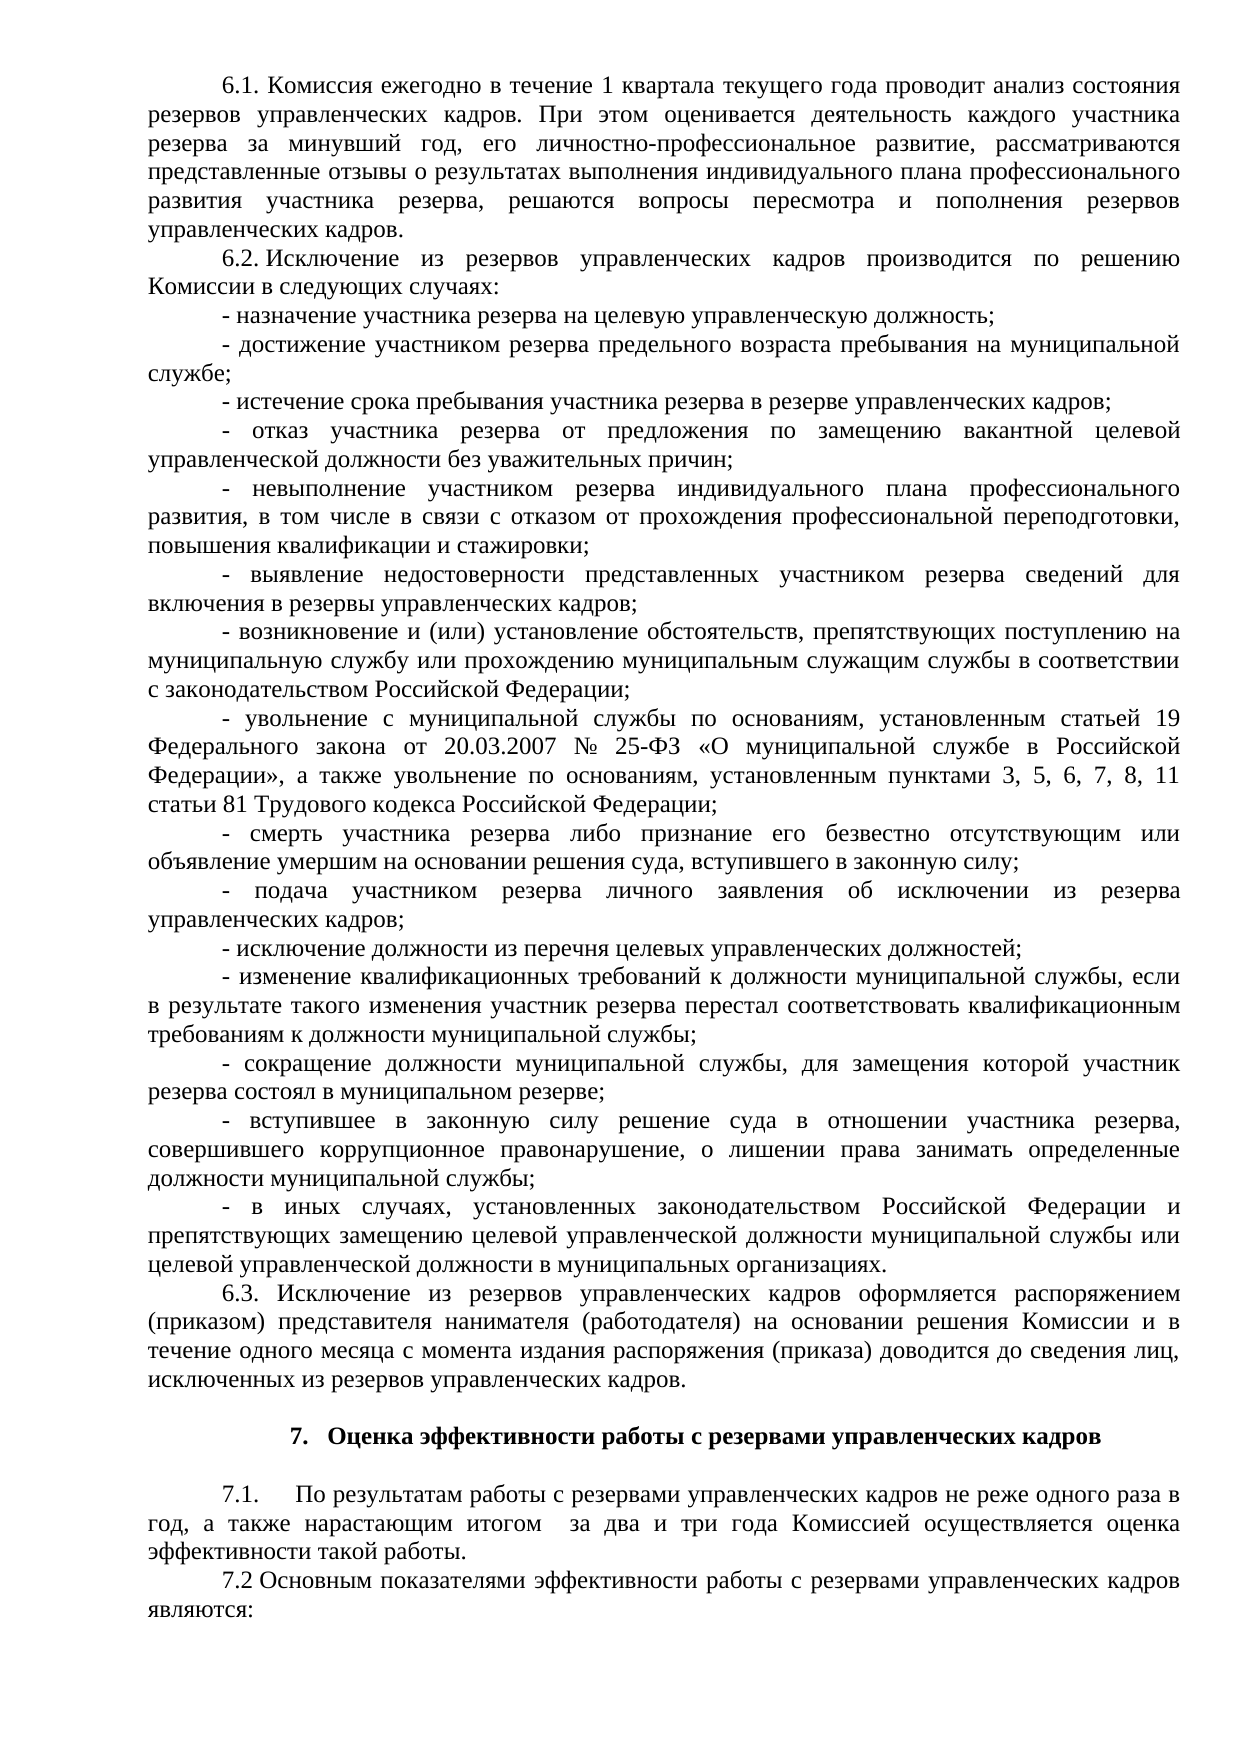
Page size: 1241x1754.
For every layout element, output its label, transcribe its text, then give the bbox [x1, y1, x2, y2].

text - отказ участника резерва от предложения по замещению вакантной целевой управленческой должности без уважительных причин; [148, 415, 1181, 473]
text - назначение участника резерва на целевую управленческую должность; [148, 300, 1181, 329]
text - увольнение с муниципальной службы по основаниям, установленным статьей 19 Федерального закона от 20.03.2007 № 25-ФЗ «О муниципальной службе в Российской Федерации», а также увольнение по основаниям, установленным пунктами 3, 5, 6, 7, 8, 11 статьи 81 Трудового кодекса Российской Федерации; [148, 703, 1181, 818]
text - выявление недостоверности представленных участником резерва сведений для включения в резервы управленческих кадров; [148, 559, 1181, 616]
text - возникновение и (или) установление обстоятельств, препятствующих поступлению на муниципальную службу или прохождению муниципальным служащим службы в соответствии с законодательством Российской Федерации; [148, 616, 1181, 703]
text - сокращение должности муниципальной службы, для замещения которой участник резерва состоял в муниципальном резерве; [148, 1048, 1181, 1105]
text - смерть участника резерва либо признание его безвестно отсутствующим или объявление умершим на основании решения суда, вступившего в законную силу; [148, 818, 1181, 875]
text 6.3. Исключение из резервов управленческих кадров оформляется распоряжением (приказом) представителя нанимателя (работодателя) на основании решения Комиссии и в течение одного месяца с момента издания распоряжения (приказа) доводится до сведения лиц, исключенных из резервов управленческих кадров. [148, 1278, 1181, 1393]
text 7.2 Основным показателями эффективности работы с резервами управленческих кадров являются: [148, 1565, 1181, 1623]
text - подача участником резерва личного заявления об исключении из резерва управленческих кадров; [148, 875, 1181, 933]
text - в иных случаях, установленных законодательством Российской Федерации и препятствующих замещению целевой управленческой должности муниципальной службы или целевой управленческой должности в муниципальных организациях. [148, 1191, 1181, 1278]
text - истечение срока пребывания участника резерва в резерве управленческих кадров; [148, 386, 1181, 415]
list Оценка эффективности работы с резервами управленческих кадров [210, 1421, 1181, 1450]
text - изменение квалификационных требований к должности муниципальной службы, если в результате такого изменения участник резерва перестал соответствовать квалификационным требованиям к должности муниципальной службы; [148, 961, 1181, 1048]
text 6.2. Исключение из резервов управленческих кадров производится по решению Комиссии в следующих случаях: [148, 243, 1181, 300]
text - достижение участником резерва предельного возраста пребывания на муниципальной службе; [148, 329, 1181, 386]
text - вступившее в законную силу решение суда в отношении участника резерва, совершившего коррупционное правонарушение, о лишении права занимать определенные должности муниципальной службы; [148, 1105, 1181, 1191]
list По результатам работы с резервами управленческих кадров не реже одного раза в год, а также нарастающим итогом за два и три года Комиссией осуществляется оценка эффективности такой работы. [148, 1479, 1181, 1565]
text - исключение должности из перечня целевых управленческих должностей; [148, 933, 1181, 961]
text 6.1. Комиссия ежегодно в течение 1 квартала текущего года проводит анализ состояния резервов управленческих кадров. При этом оценивается деятельность каждого участника резерва за минувший год, его личностно-профессиональное развитие, рассматриваются представленные отзывы о результатах выполнения индивидуального плана профессионального развития участника резерва, решаются вопросы пересмотра и пополнения резервов управленческих кадров. [148, 70, 1181, 243]
text - невыполнение участником резерва индивидуального плана профессионального развития, в том числе в связи с отказом от прохождения профессиональной переподготовки, повышения квалификации и стажировки; [148, 473, 1181, 559]
